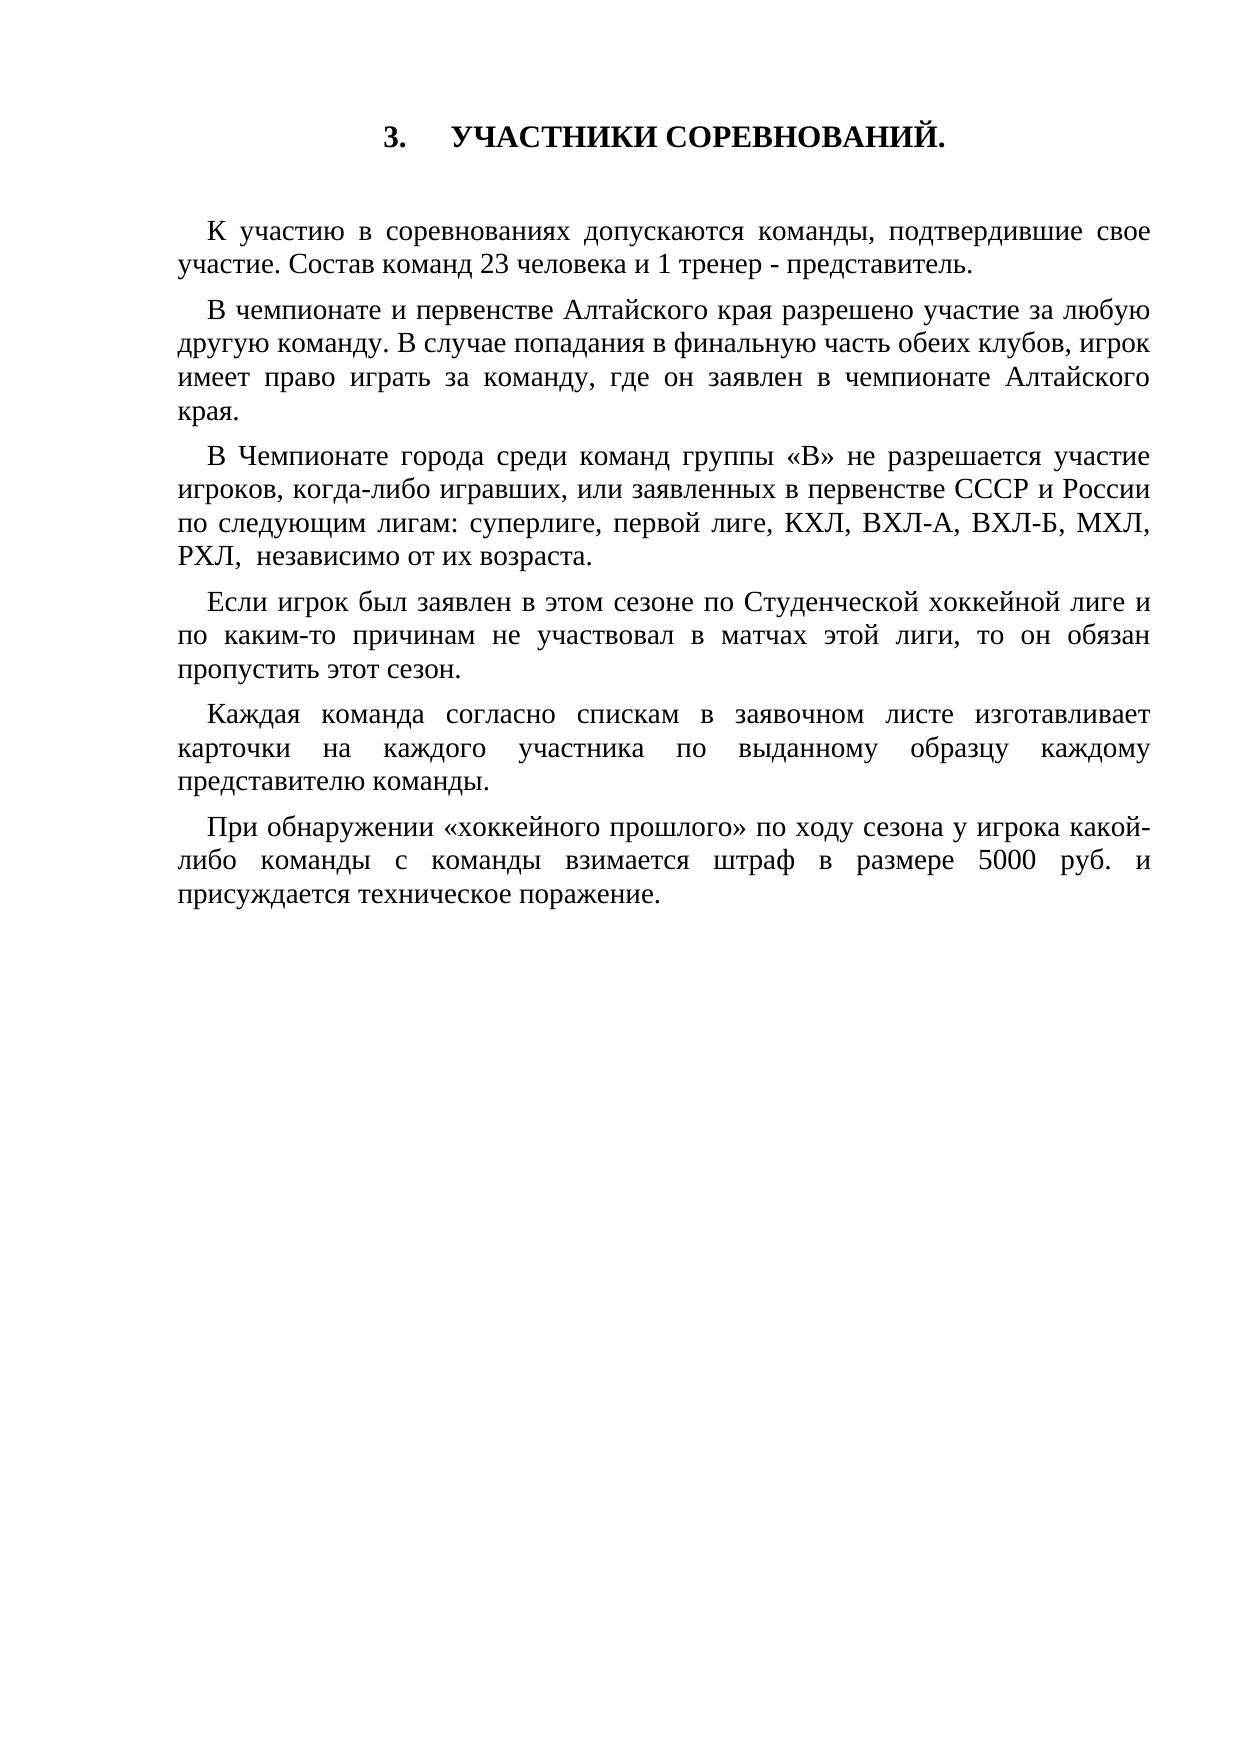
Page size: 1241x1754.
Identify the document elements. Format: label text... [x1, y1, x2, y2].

text 3. УЧАСТНИКИ СОРЕВНОВАНИЙ. [177, 118, 1152, 154]
text В Чемпионате города среди команд группы «B» не разрешается участие игроков, когда-либо игравших, или заявленных в первенстве СССР и России по следующим лигам: суперлиге, первой лиге, КХЛ, ВХЛ-А, ВХЛ-Б, МХЛ, РХЛ, независимо от их возраста. [177, 438, 1152, 572]
text Если игрок был заявлен в этом сезоне по Студенческой хоккейной лиге и по каким-то причинам не участвовал в матчах этой лиги, то он обязан пропустить этот сезон. [177, 584, 1152, 684]
text В чемпионате и первенстве Алтайского края разрешено участие за любую другую команду. В случае попадания в финальную часть обеих клубов, игрок имеет право играть за команду, где он заявлен в чемпионате Алтайского края. [177, 292, 1152, 426]
text К участию в соревнованиях допускаются команды, подтвердившие свое участие. Состав команд 23 человека и 1 тренер - представитель. [177, 213, 1152, 280]
text При обнаружении «хоккейного прошлого» по ходу сезона у игрока какой-либо команды с команды взимается штраф в размере 5000 руб. и присуждается техническое поражение. [177, 809, 1152, 909]
text Каждая команда согласно спискам в заявочном листе изготавливает карточки на каждого участника по выданному образцу каждому представителю команды. [177, 696, 1152, 797]
